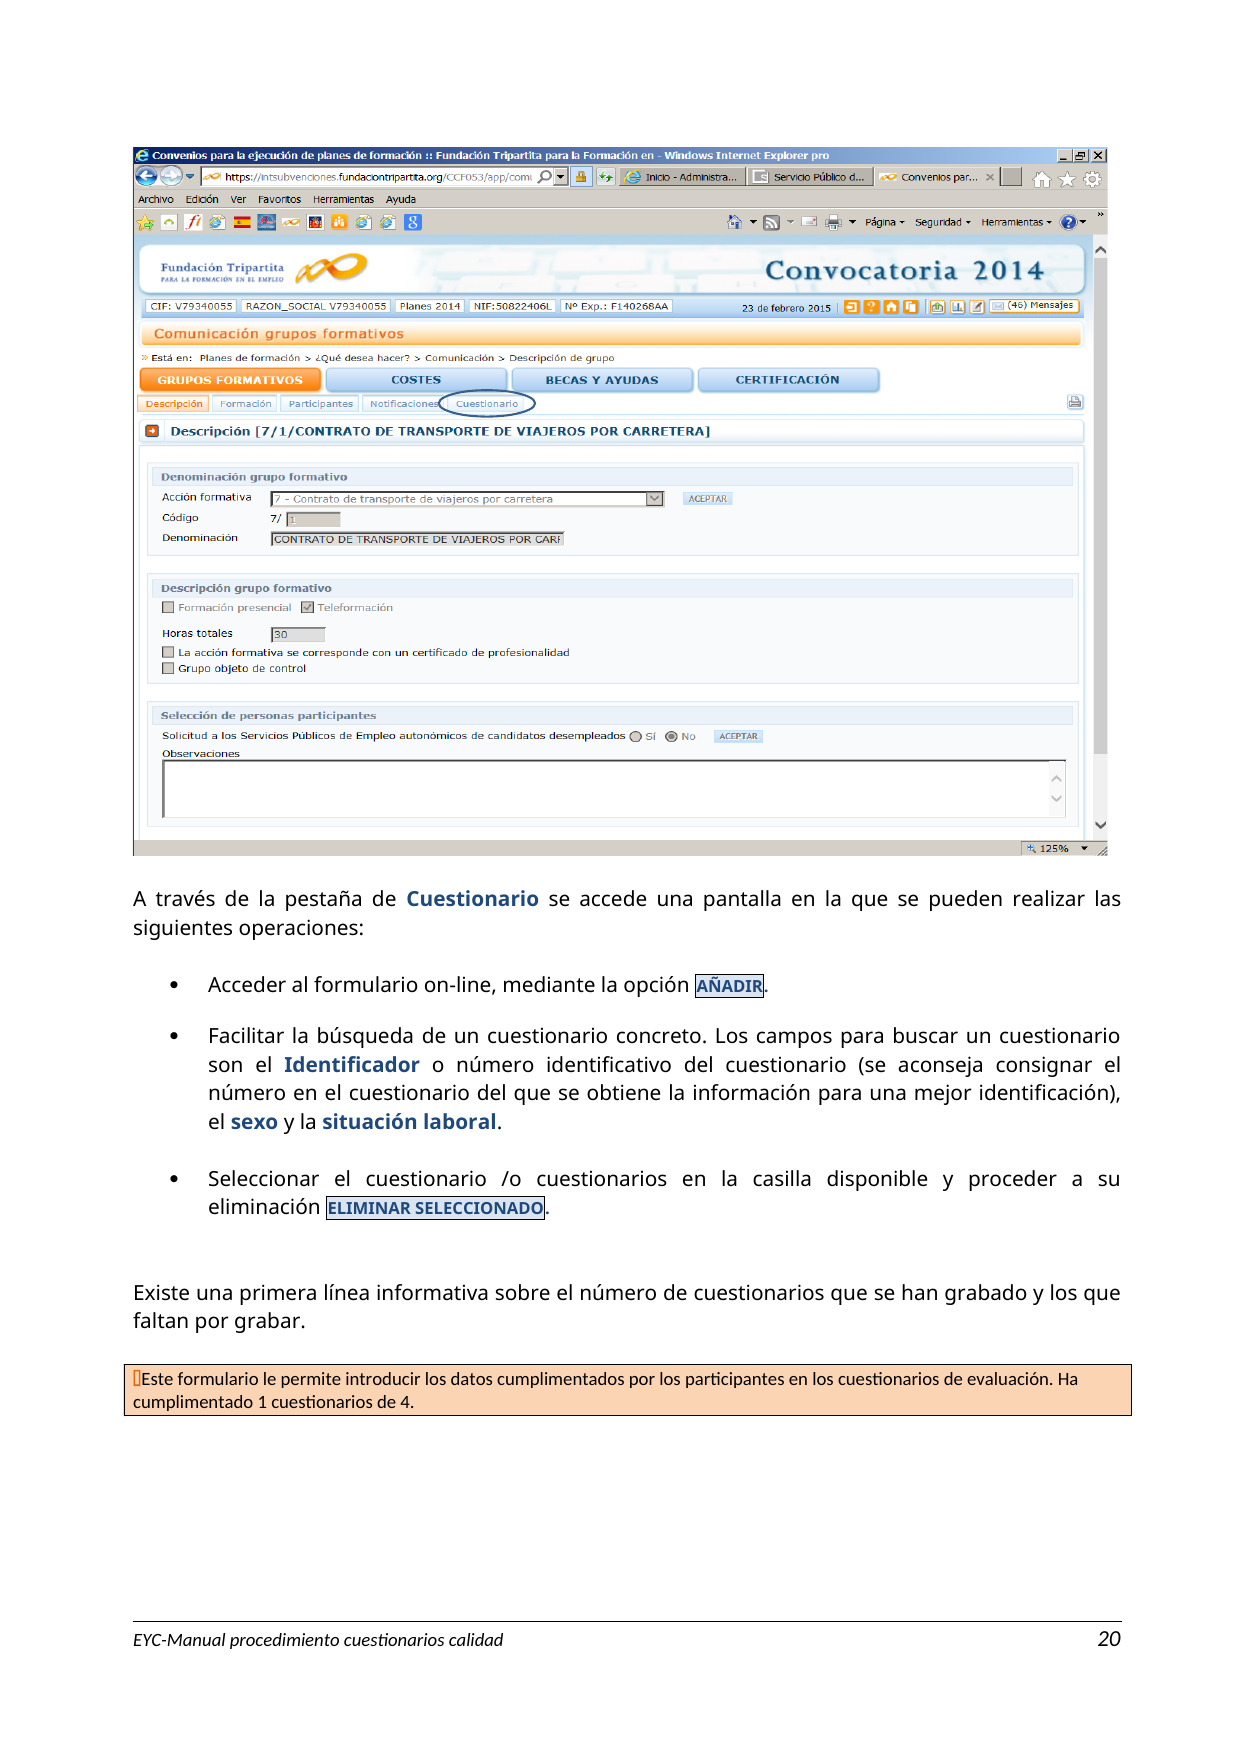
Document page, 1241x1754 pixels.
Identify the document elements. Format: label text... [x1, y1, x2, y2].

list Acceder al formulario on-line, mediante la opción AÑADIR. [170, 970, 1122, 999]
text A través de la pestaña de Cuestionario se accede una pantalla en la que se pueden realizar las siguientes operaciones: [133, 884, 1122, 941]
list Facilitar la búsqueda de un cuestionario concreto. Los campos para buscar un cuestionario son el Identificador o número identificativo del cuestionario (se aconseja consignar el número en el cuestionario del que se obtiene la información para una mejor identificación), el sexo y la situación laboral. [170, 1021, 1122, 1135]
picture [132, 147, 1108, 856]
text Este formulario le permite introducir los datos cumplimentados por los participantes en los cuestionarios de evaluación. Ha cumplimentado 1 cuestionarios de 4. [125, 1365, 1131, 1415]
text Existe una primera línea informativa sobre el número de cuestionarios que se han grabado y los que faltan por grabar. [133, 1278, 1122, 1335]
list Seleccionar el cuestionario /o cuestionarios en la casilla disponible y proceder a su eliminación ELIMINAR SELECCIONADO. [170, 1164, 1122, 1221]
